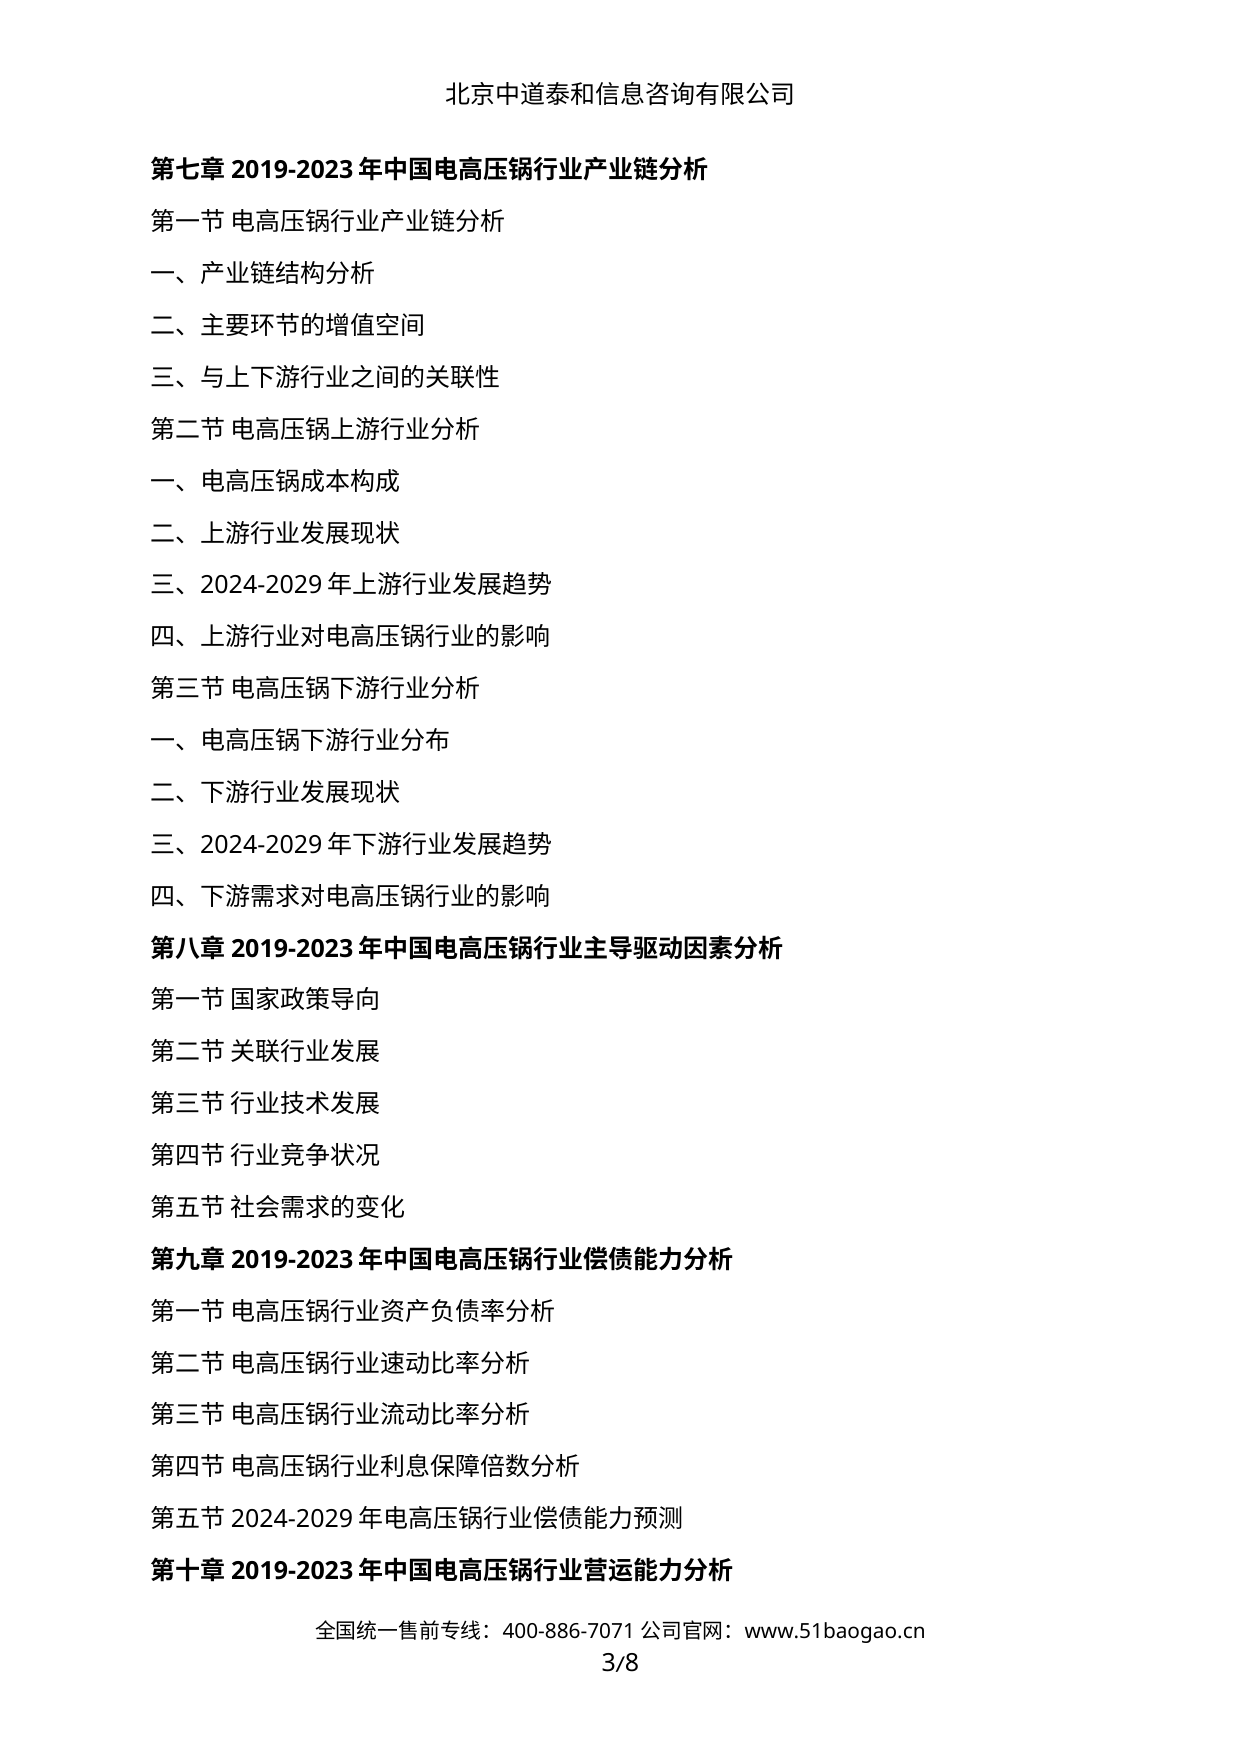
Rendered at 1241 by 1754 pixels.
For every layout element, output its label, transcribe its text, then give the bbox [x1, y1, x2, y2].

text 第八章 2019-2023年中国电高压锅行业主导驱动因素分析 [150, 928, 1090, 964]
text 第三节 行业技术发展 [150, 1084, 1090, 1120]
text 第七章 2019-2023年中国电高压锅行业产业链分析 [150, 150, 1090, 186]
text 第二节 电高压锅上游行业分析 [150, 409, 1090, 446]
text 第三节 电高压锅下游行业分析 [150, 669, 1090, 705]
text 第五节 2024-2029年电高压锅行业偿债能力预测 [150, 1499, 1090, 1535]
text 一、电高压锅成本构成 [150, 461, 1090, 497]
text 第二节 关联行业发展 [150, 1032, 1090, 1068]
text 第一节 电高压锅行业产业链分析 [150, 202, 1090, 238]
text 第三节 电高压锅行业流动比率分析 [150, 1395, 1090, 1431]
text 四、上游行业对电高压锅行业的影响 [150, 617, 1090, 653]
text 第一节 电高压锅行业资产负债率分析 [150, 1291, 1090, 1327]
text 二、主要环节的增值空间 [150, 306, 1090, 342]
text 二、上游行业发展现状 [150, 513, 1090, 549]
text 第五节 社会需求的变化 [150, 1187, 1090, 1224]
text 三、2024-2029年上游行业发展趋势 [150, 565, 1090, 601]
text 第一节 国家政策导向 [150, 980, 1090, 1016]
text 二、下游行业发展现状 [150, 772, 1090, 809]
text 三、与上下游行业之间的关联性 [150, 357, 1090, 394]
text 第九章 2019-2023年中国电高压锅行业偿债能力分析 [150, 1239, 1090, 1276]
text 三、2024-2029年下游行业发展趋势 [150, 824, 1090, 861]
text 第四节 电高压锅行业利息保障倍数分析 [150, 1447, 1090, 1483]
text 一、电高压锅下游行业分布 [150, 721, 1090, 757]
text 第二节 电高压锅行业速动比率分析 [150, 1343, 1090, 1379]
text 四、下游需求对电高压锅行业的影响 [150, 876, 1090, 912]
text 第四节 行业竞争状况 [150, 1136, 1090, 1172]
text 第十章 2019-2023年中国电高压锅行业营运能力分析 [150, 1551, 1090, 1587]
text 一、产业链结构分析 [150, 254, 1090, 290]
